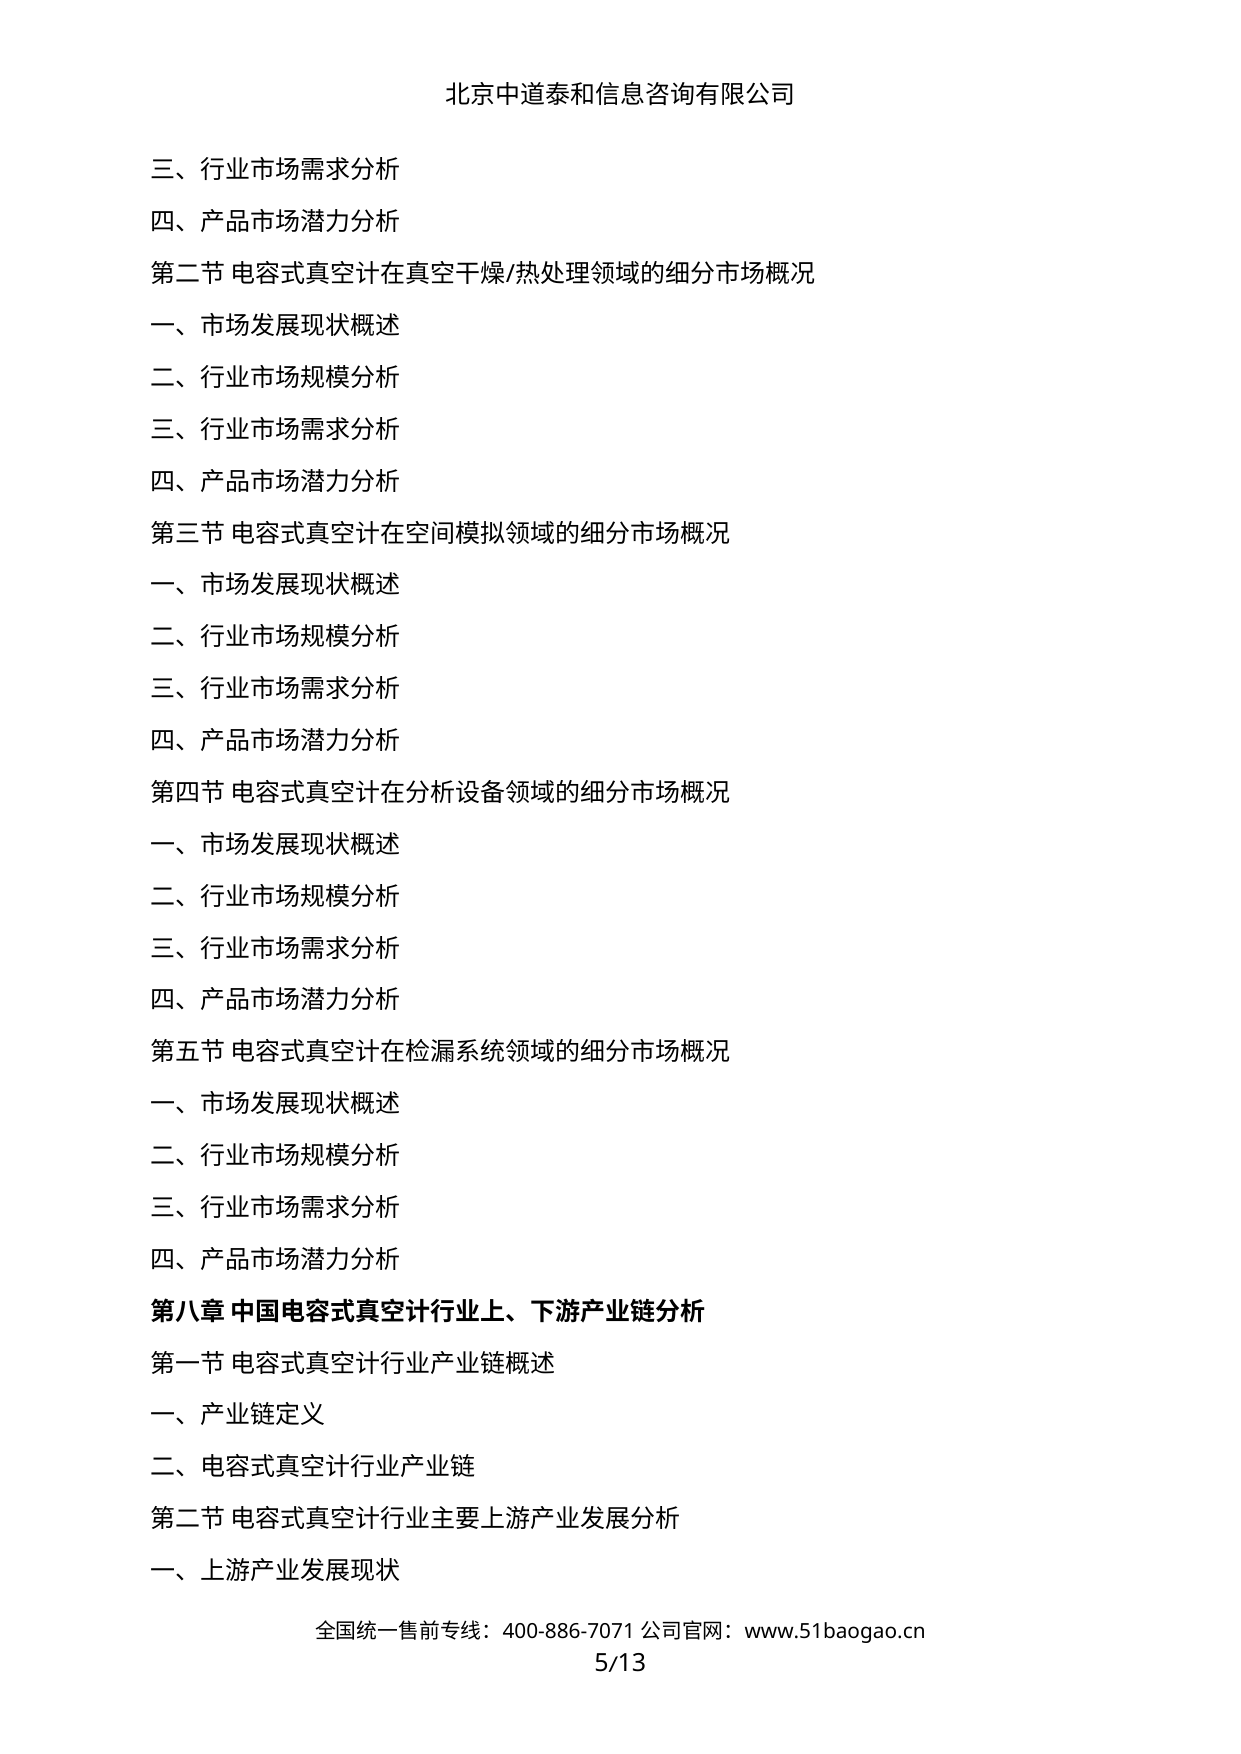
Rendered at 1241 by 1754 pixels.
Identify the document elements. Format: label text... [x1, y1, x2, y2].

text 三、行业市场需求分析 [150, 669, 1090, 705]
text 第二节 电容式真空计在真空干燥/热处理领域的细分市场概况 [150, 254, 1090, 290]
text 二、电容式真空计行业产业链 [150, 1447, 1090, 1483]
text 三、行业市场需求分析 [150, 1187, 1090, 1224]
text 第四节 电容式真空计在分析设备领域的细分市场概况 [150, 772, 1090, 809]
text 三、行业市场需求分析 [150, 928, 1090, 964]
text 二、行业市场规模分析 [150, 617, 1090, 653]
text 一、市场发展现状概述 [150, 1084, 1090, 1120]
text 二、行业市场规模分析 [150, 357, 1090, 394]
text 四、产品市场潜力分析 [150, 980, 1090, 1016]
text 第三节 电容式真空计在空间模拟领域的细分市场概况 [150, 513, 1090, 549]
text 四、产品市场潜力分析 [150, 202, 1090, 238]
text 一、市场发展现状概述 [150, 824, 1090, 861]
text 二、行业市场规模分析 [150, 1136, 1090, 1172]
text 三、行业市场需求分析 [150, 150, 1090, 186]
text 四、产品市场潜力分析 [150, 461, 1090, 497]
text 二、行业市场规模分析 [150, 876, 1090, 912]
text 一、上游产业发展现状 [150, 1551, 1090, 1587]
text 一、市场发展现状概述 [150, 306, 1090, 342]
text 四、产品市场潜力分析 [150, 721, 1090, 757]
text 三、行业市场需求分析 [150, 409, 1090, 446]
text 一、产业链定义 [150, 1395, 1090, 1431]
text 第一节 电容式真空计行业产业链概述 [150, 1343, 1090, 1379]
text 第八章 中国电容式真空计行业上、下游产业链分析 [150, 1291, 1090, 1327]
text 第五节 电容式真空计在检漏系统领域的细分市场概况 [150, 1032, 1090, 1068]
text 四、产品市场潜力分析 [150, 1239, 1090, 1276]
text 一、市场发展现状概述 [150, 565, 1090, 601]
text 第二节 电容式真空计行业主要上游产业发展分析 [150, 1499, 1090, 1535]
